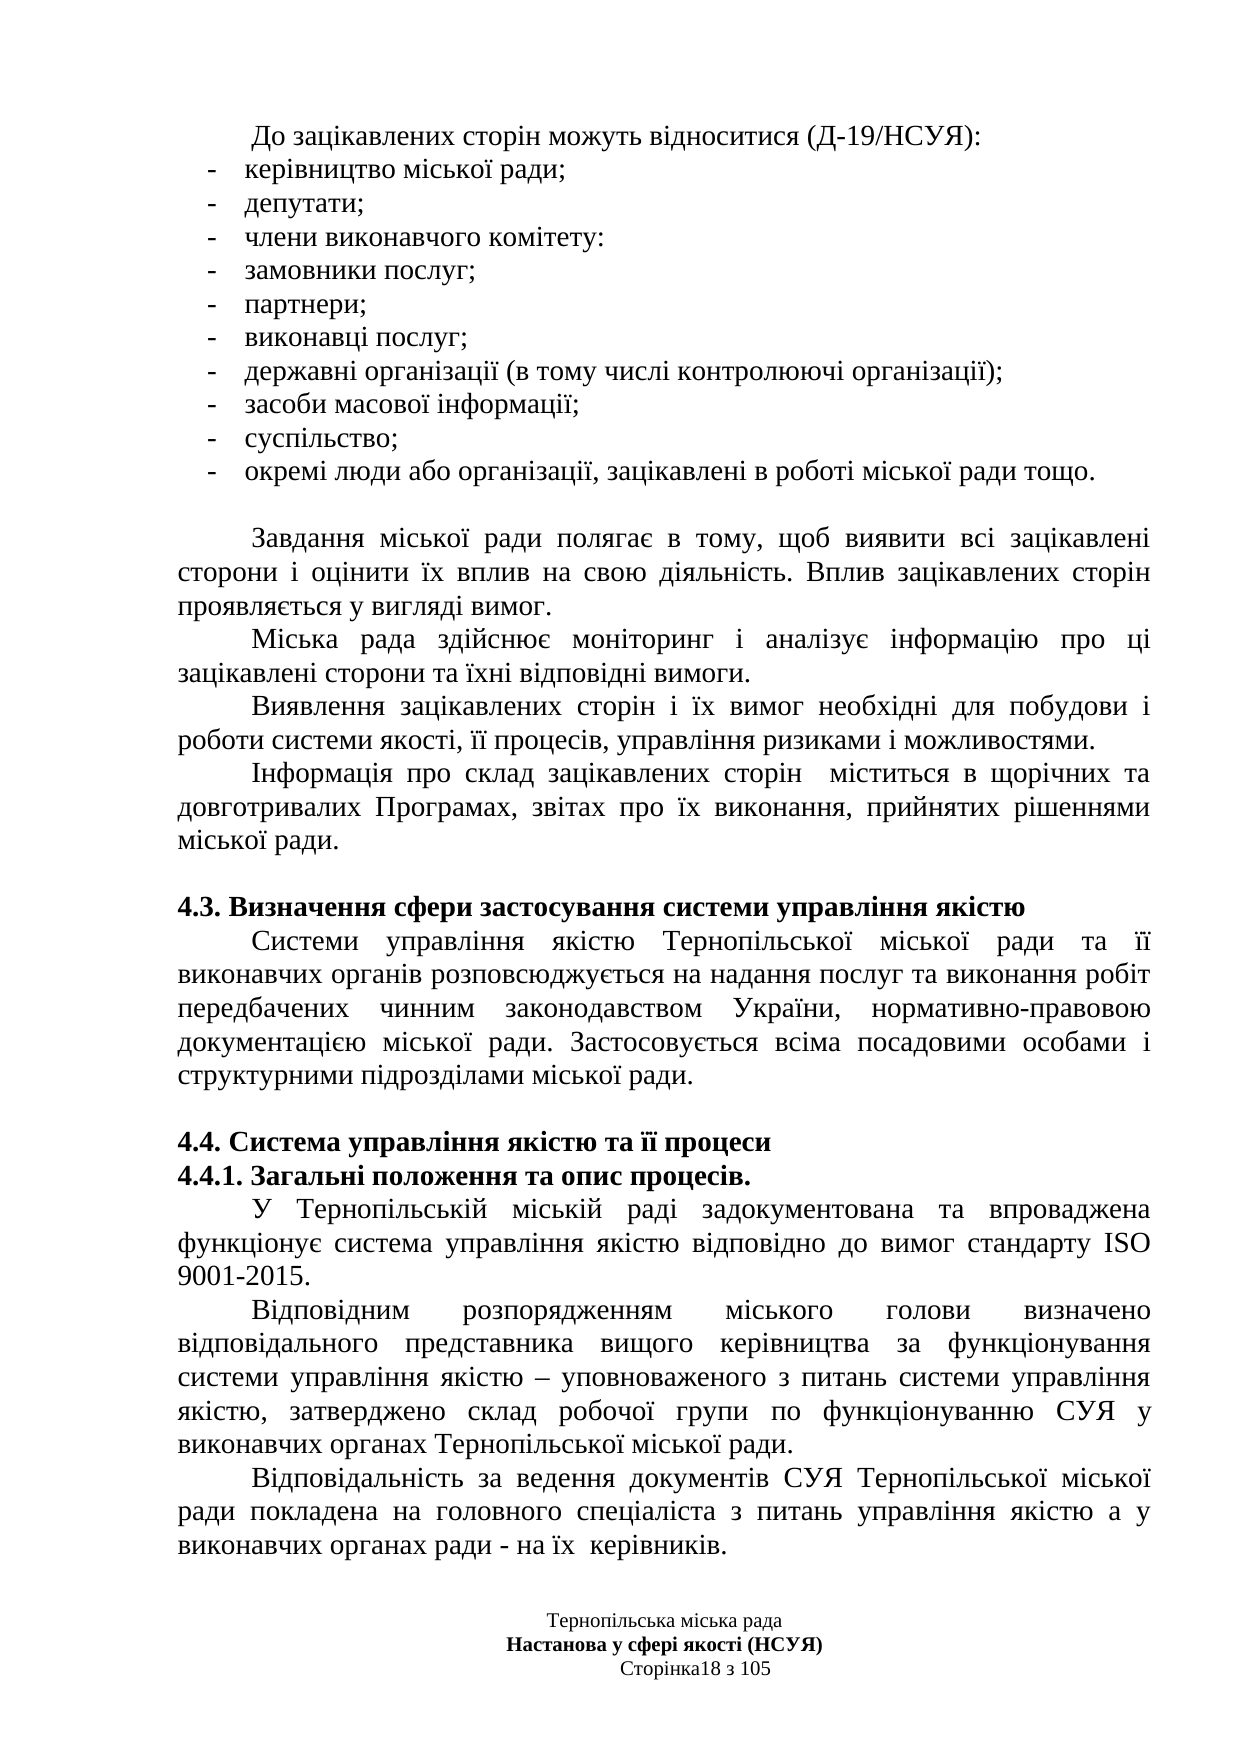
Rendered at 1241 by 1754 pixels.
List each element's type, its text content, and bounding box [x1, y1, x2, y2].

text 4.4.1. Загальні положення та опис процесів. [177, 1158, 1152, 1191]
text Виявлення зацікавлених сторін і їх вимог необхідні для побудови і роботи системи якості, її процесів, управління ризиками і можливостями. [177, 688, 1152, 755]
text Відповідним розпорядженням міського голови визначено відповідального представника вищого керівництва за функціонування системи управління якістю – уповноваженого з питань системи управління якістю, затверджено склад робочої групи по функціонуванню СУЯ у виконавчих органах Тернопільської міської ради. [177, 1292, 1152, 1460]
text До зацікавлених сторін можуть відноситися (Д-19/НСУЯ): [177, 118, 1152, 152]
text 4.4. Система управління якістю та її процеси [177, 1124, 1152, 1158]
list партнери; [207, 286, 1152, 319]
list засоби масової інформації; [207, 386, 1152, 420]
list виконавці послуг; [207, 319, 1152, 353]
text 4.3. Визначення сфери застосування системи управління якістю [177, 889, 1152, 923]
text У Тернопільській міській раді задокументована та впроваджена функціонує система управління якістю відповідно до вимог стандарту ISO 9001-2015. [177, 1191, 1152, 1292]
text Інформація про склад зацікавлених сторін міститься в щорічних та довготривалих Програмах, звітах про їх виконання, прийнятих рішеннями міської ради. [177, 755, 1152, 856]
list окремі люди або організації, зацікавлені в роботі міської ради тощо. [207, 453, 1152, 487]
list замовники послуг; [207, 252, 1152, 286]
list державні організації (в тому числі контролюючі організації); [207, 353, 1152, 386]
list суспільство; [207, 420, 1152, 453]
list члени виконавчого комітету: [207, 219, 1152, 252]
list керівництво міської ради; [207, 152, 1152, 185]
list Системи управління якістю Тернопільської міської ради та її виконавчих органів розповсюджується на надання послуг та виконання робіт передбачених чинним законодавством України, нормативно-правовою документацією міської ради. Застосовується всіма посадовими особами і структурними підрозділами міської ради. [177, 923, 1152, 1091]
text Завдання міської ради полягає в тому, щоб виявити всі зацікавлені сторони і оцінити їх вплив на свою діяльність. Вплив зацікавлених сторін проявляється у вигляді вимог. [177, 521, 1152, 621]
list депутати; [207, 185, 1152, 219]
text Міська рада здійснює моніторинг і аналізує інформацію про ці зацікавлені сторони та їхні відповідні вимоги. [177, 621, 1152, 688]
text Відповідальність за ведення документів СУЯ Тернопільської міської ради покладена на головного спеціаліста з питань управління якістю а у виконавчих органах ради - на їх керівників. [177, 1460, 1152, 1560]
